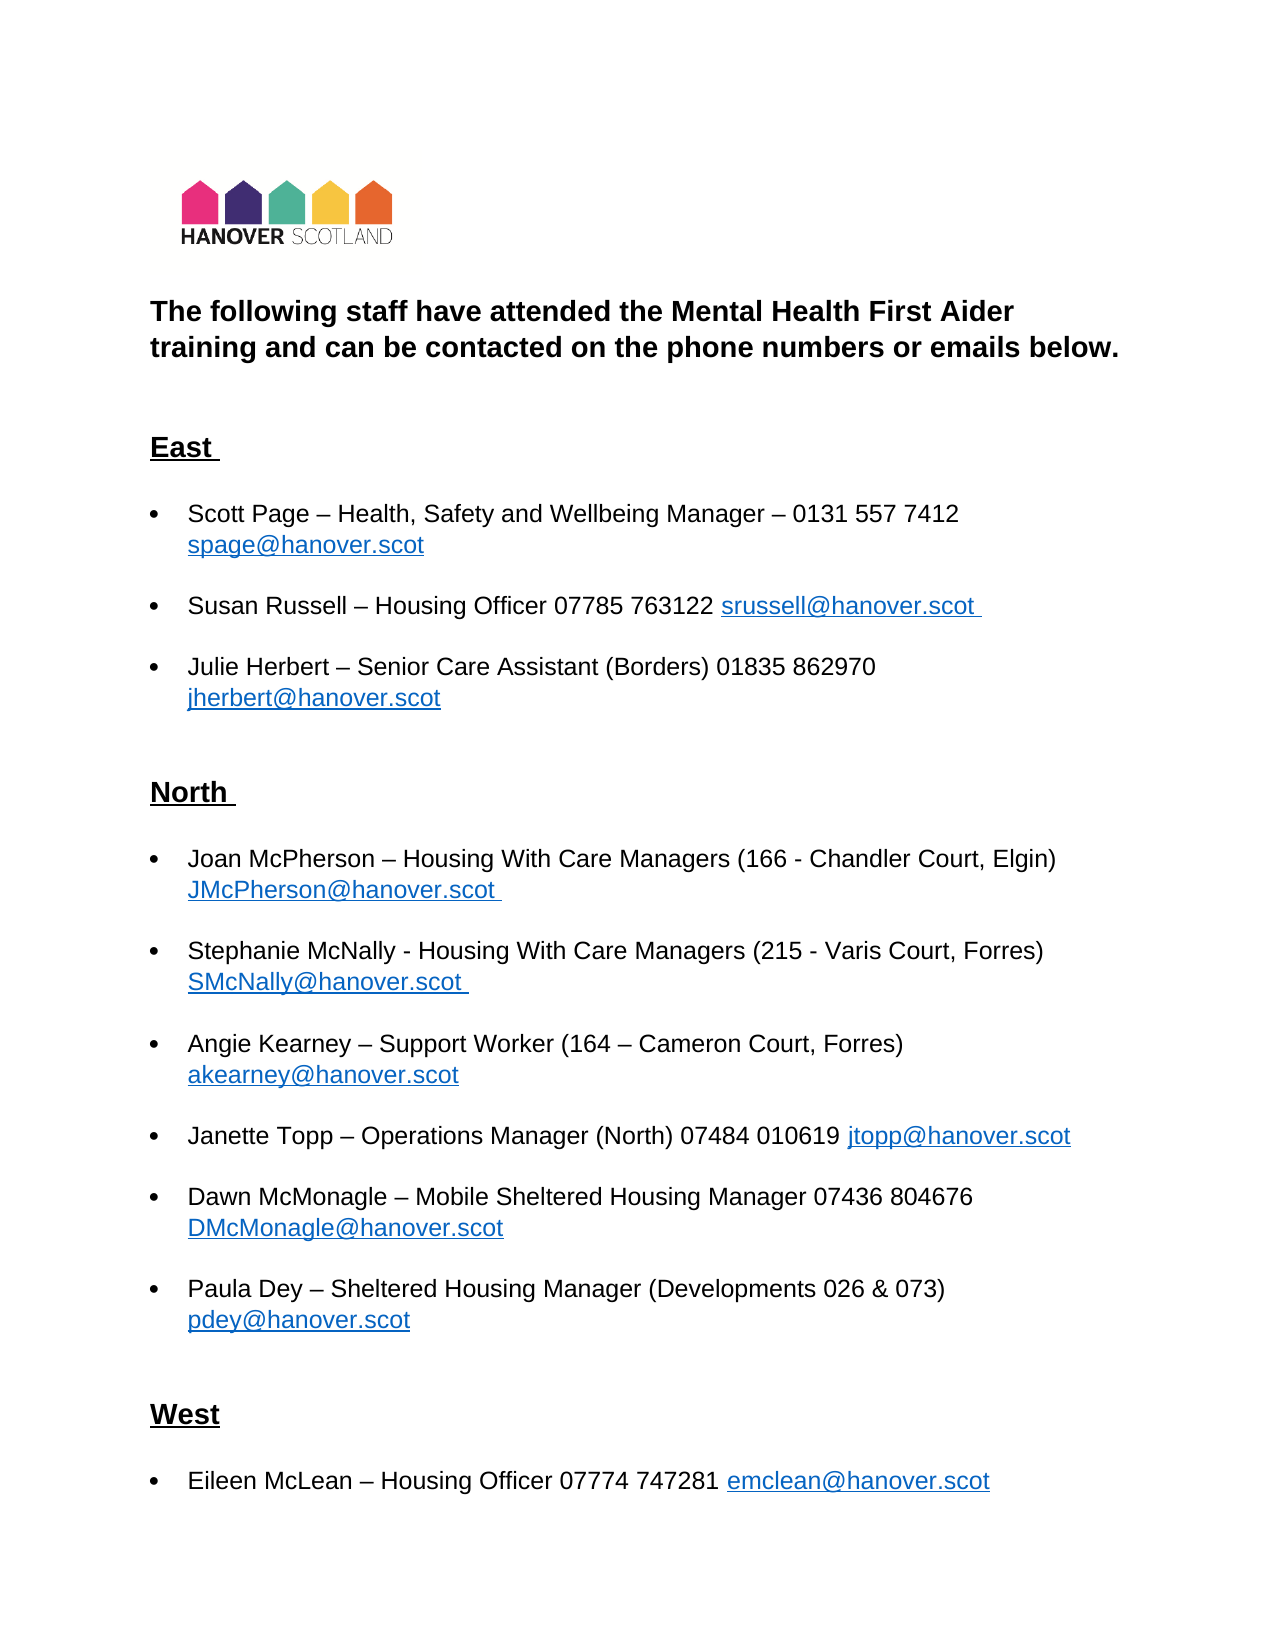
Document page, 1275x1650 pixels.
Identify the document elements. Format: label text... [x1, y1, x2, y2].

list Eileen McLean – Housing Officer 07774 747281 emclean@hanover.scot [150, 1466, 1125, 1495]
list Julie Herbert – Senior Care Assistant (Borders) 01835 862970 jherbert@hanover.scot [150, 652, 1125, 712]
text West [150, 1397, 1125, 1430]
list Susan Russell – Housing Officer 07785 763122 srussell@hanover.scot [150, 591, 1125, 620]
text North [150, 775, 1125, 808]
list Stephanie McNally - Housing With Care Managers (215 - Varis Court, Forres) SMcNally@hanover.scot [150, 936, 1125, 996]
list Scott Page – Health, Safety and Wellbeing Manager – 0131 557 7412 spage@hanover.scot [150, 499, 1125, 559]
list Dawn McMonagle – Mobile Sheltered Housing Manager 07436 804676 DMcMonagle@hanover.scot [150, 1182, 1125, 1242]
list Janette Topp – Operations Manager (North) 07484 010619 jtopp@hanover.scot [150, 1121, 1125, 1149]
text The following staff have attended the Mental Health First Aider training and can be contacted on the phone numbers or emails below. [150, 294, 1125, 364]
text East [150, 430, 1125, 463]
list Joan McPherson – Housing With Care Managers (166 - Chandler Court, Elgin) JMcPherson@hanover.scot [150, 844, 1125, 904]
list Paula Dey – Sheltered Housing Manager (Developments 026 & 073) pdey@hanover.scot [150, 1274, 1125, 1334]
picture [150, 150, 423, 275]
list Angie Kearney – Support Worker (164 – Cameron Court, Forres) akearney@hanover.scot [150, 1028, 1125, 1088]
